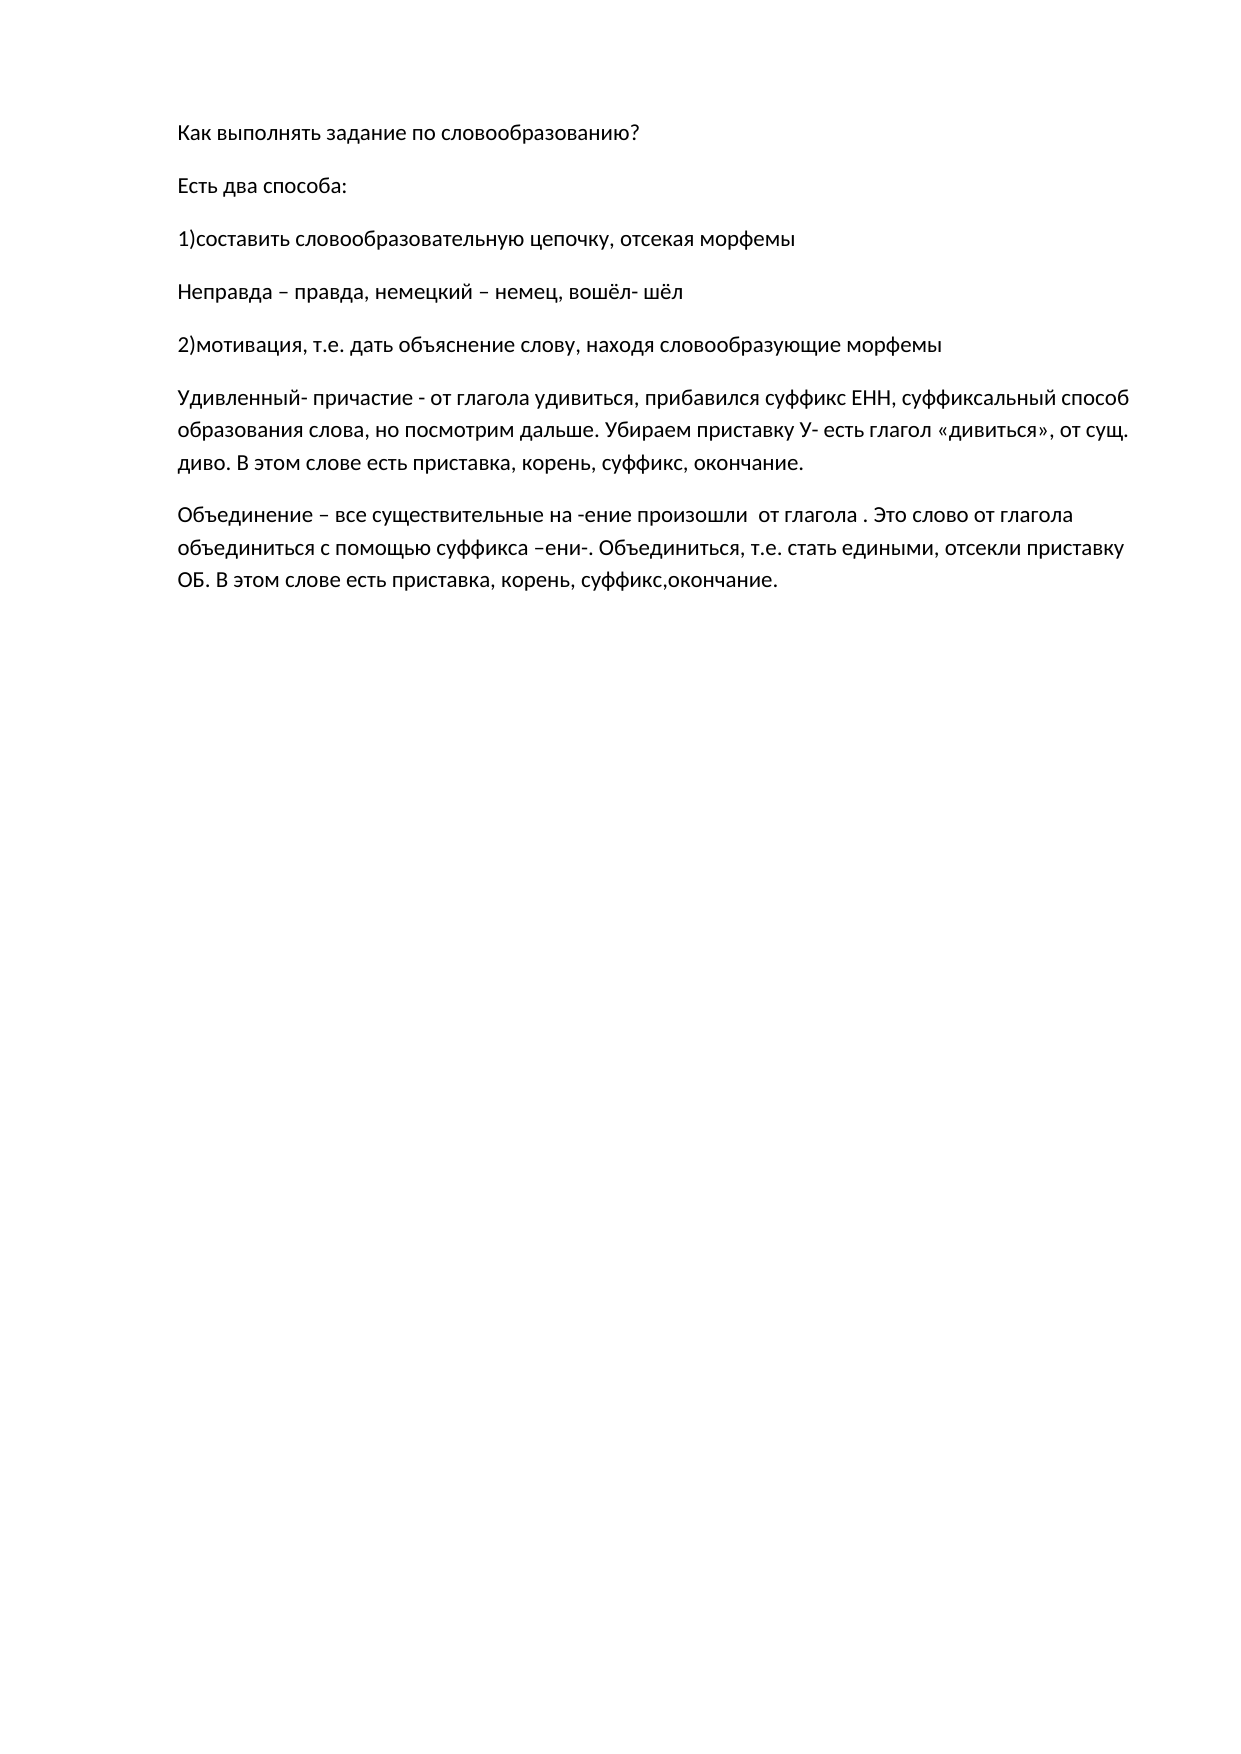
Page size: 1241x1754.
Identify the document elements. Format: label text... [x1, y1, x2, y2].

text Есть два способа: [177, 171, 1152, 199]
text Объединение – все существительные на -ение произошли от глагола . Это слово от глагола объединиться с помощью суффикса –ени-. Объединиться, т.е. стать едиными, отсекли приставку ОБ. В этом слове есть приставка, корень, суффикс,окончание. [177, 501, 1152, 593]
text Удивленный- причастие - от глагола удивиться, прибавился суффикс ЕНН, суффиксальный способ образования слова, но посмотрим дальше. Убираем приставку У- есть глагол «дивиться», от сущ. диво. В этом слове есть приставка, корень, суффикс, окончание. [177, 383, 1152, 476]
text 1)составить словообразовательную цепочку, отсекая морфемы [177, 224, 1152, 252]
text Как выполнять задание по словообразованию? [177, 118, 1152, 146]
text Неправда – правда, немецкий – немец, вошёл- шёл [177, 277, 1152, 305]
text 2)мотивация, т.е. дать объяснение слову, находя словообразующие морфемы [177, 330, 1152, 358]
